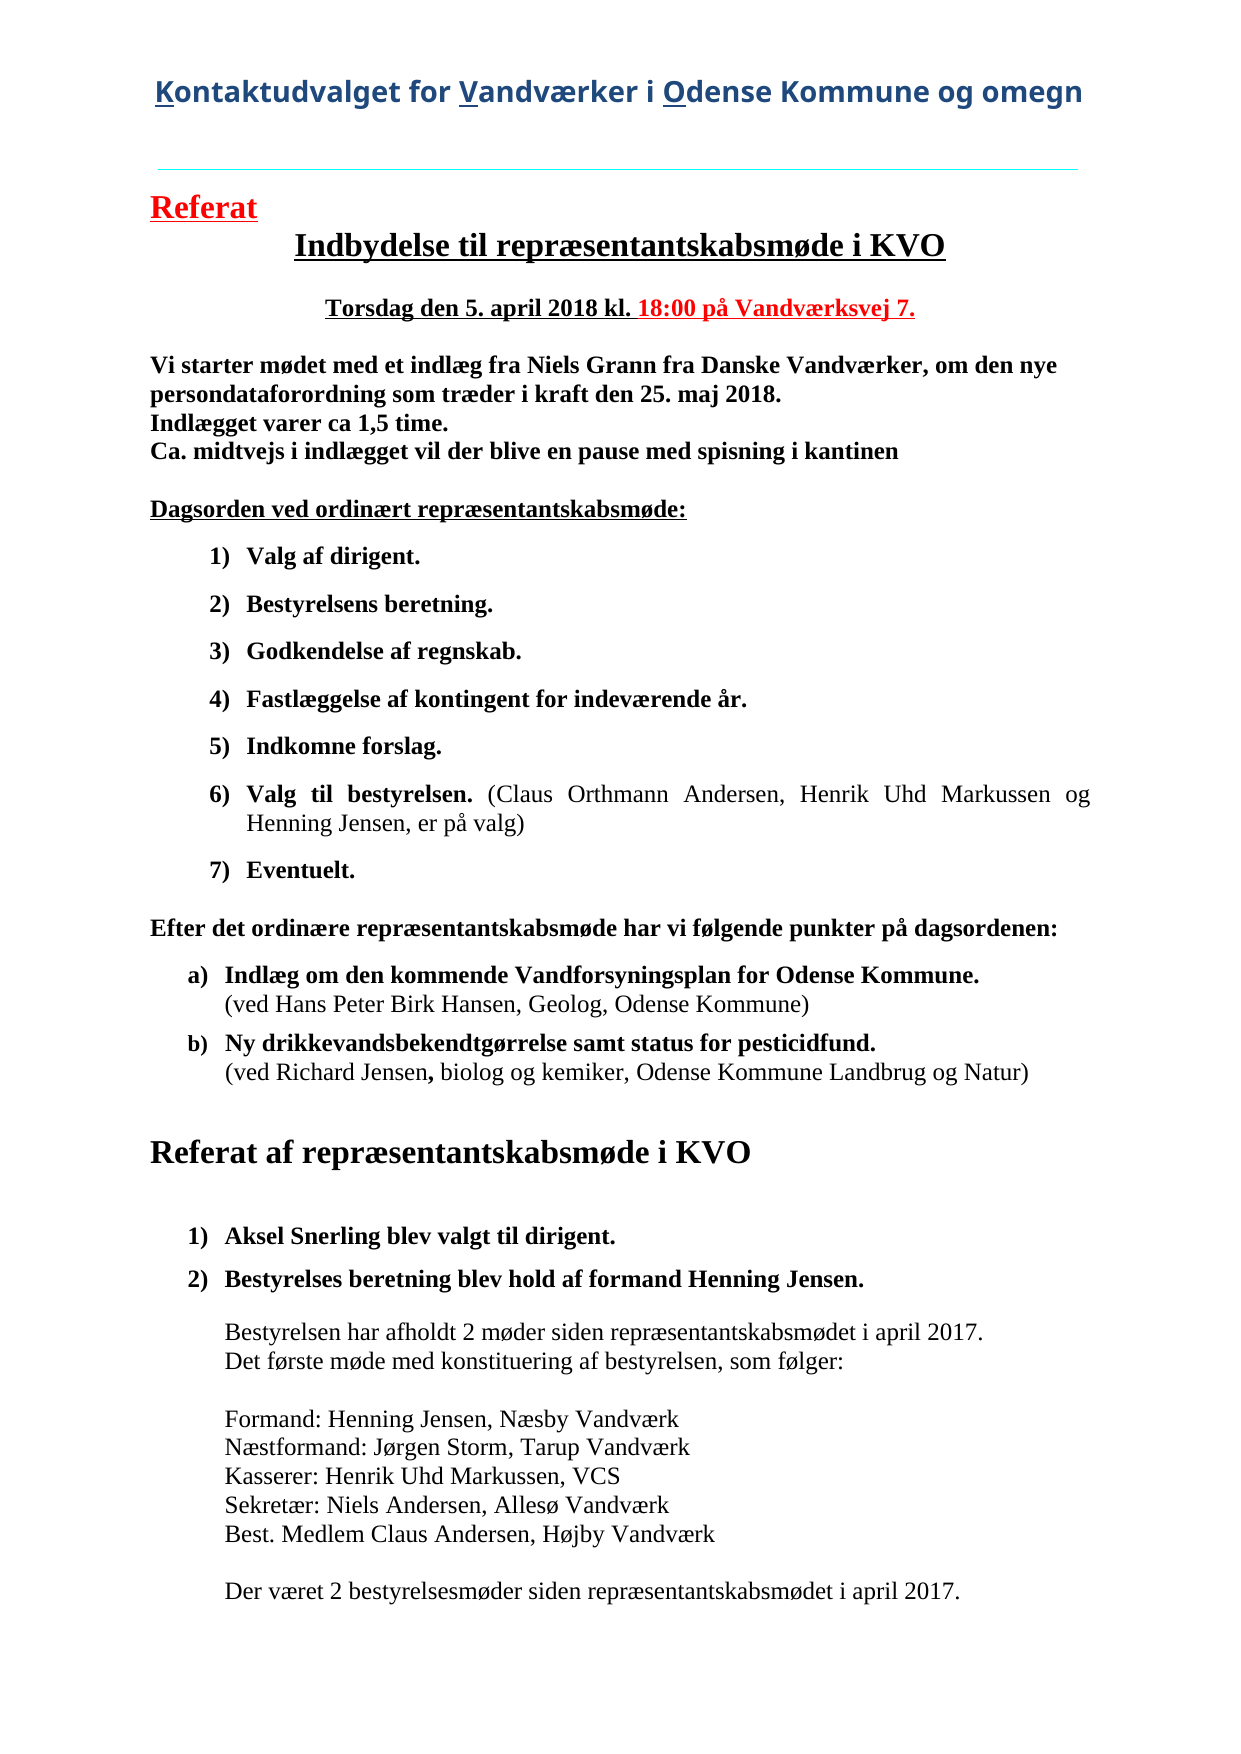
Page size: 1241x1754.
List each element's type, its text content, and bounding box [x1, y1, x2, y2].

text (ved Hans Peter Birk Hansen, Geolog, Odense Kommune) [224, 989, 1090, 1018]
text Det første møde med konstituering af bestyrelsen, som følger: [150, 1346, 1090, 1375]
list Valg af dirigent. [209, 541, 1090, 570]
list Godkendelse af regnskab. [209, 636, 1090, 665]
text Kasserer: Henrik Uhd Markussen, VCS [150, 1461, 1090, 1490]
list Aksel Snerling blev valgt til dirigent. [187, 1221, 1090, 1249]
text Referat [150, 187, 1090, 226]
list Indlæg om den kommende Vandforsyningsplan for Odense Kommune. [187, 960, 1090, 989]
text Formand: Henning Jensen, Næsby Vandværk [150, 1404, 1090, 1432]
text Referat af repræsentantskabsmøde i KVO [150, 1133, 1090, 1171]
text Vi starter mødet med et indlæg fra Niels Grann fra Danske Vandværker, om den nye persondataforordning som træder i kraft den 25. maj 2018. [150, 350, 1090, 408]
list Indkomne forslag. [209, 731, 1090, 760]
text Indlægget varer ca 1,5 time. [150, 408, 1090, 436]
list Fastlæggelse af kontingent for indeværende år. [209, 684, 1090, 713]
text Ca. midtvejs i indlægget vil der blive en pause med spisning i kantinen [150, 436, 1090, 465]
list Eventuelt. [209, 855, 1090, 884]
text Der været 2 bestyrelsesmøder siden repræsentantskabsmødet i april 2017. [150, 1576, 1090, 1605]
text Næstformand: Jørgen Storm, Tarup Vandværk [150, 1432, 1090, 1461]
text Efter det ordinære repræsentantskabsmøde har vi følgende punkter på dagsordenen: [150, 913, 1090, 941]
text Dagsorden ved ordinært repræsentantskabsmøde: [150, 494, 1090, 523]
list Bestyrelses beretning blev hold af formand Henning Jensen. [187, 1264, 1090, 1293]
text Sekretær: Niels Andersen, Allesø Vandværk [150, 1490, 1090, 1519]
text Bestyrelsen har afholdt 2 møder siden repræsentantskabsmødet i april 2017. [150, 1317, 1090, 1346]
list Ny drikkevandsbekendtgørrelse samt status for pesticidfund. [187, 1028, 1090, 1057]
text Indbydelse til repræsentantskabsmøde i KVO [150, 226, 1090, 264]
list Bestyrelsens beretning. [209, 589, 1090, 618]
text Torsdag den 5. april 2018 kl. 18:00 på Vandværksvej 7. [150, 293, 1090, 321]
text Best. Medlem Claus Andersen, Højby Vandværk [150, 1519, 1090, 1547]
list (ved Richard Jensen, biolog og kemiker, Odense Kommune Landbrug og Natur) [225, 1057, 1090, 1086]
list Valg til bestyrelsen. (Claus Orthmann Andersen, Henrik Uhd Markussen og Henning Jensen, er på valg) [209, 779, 1090, 836]
